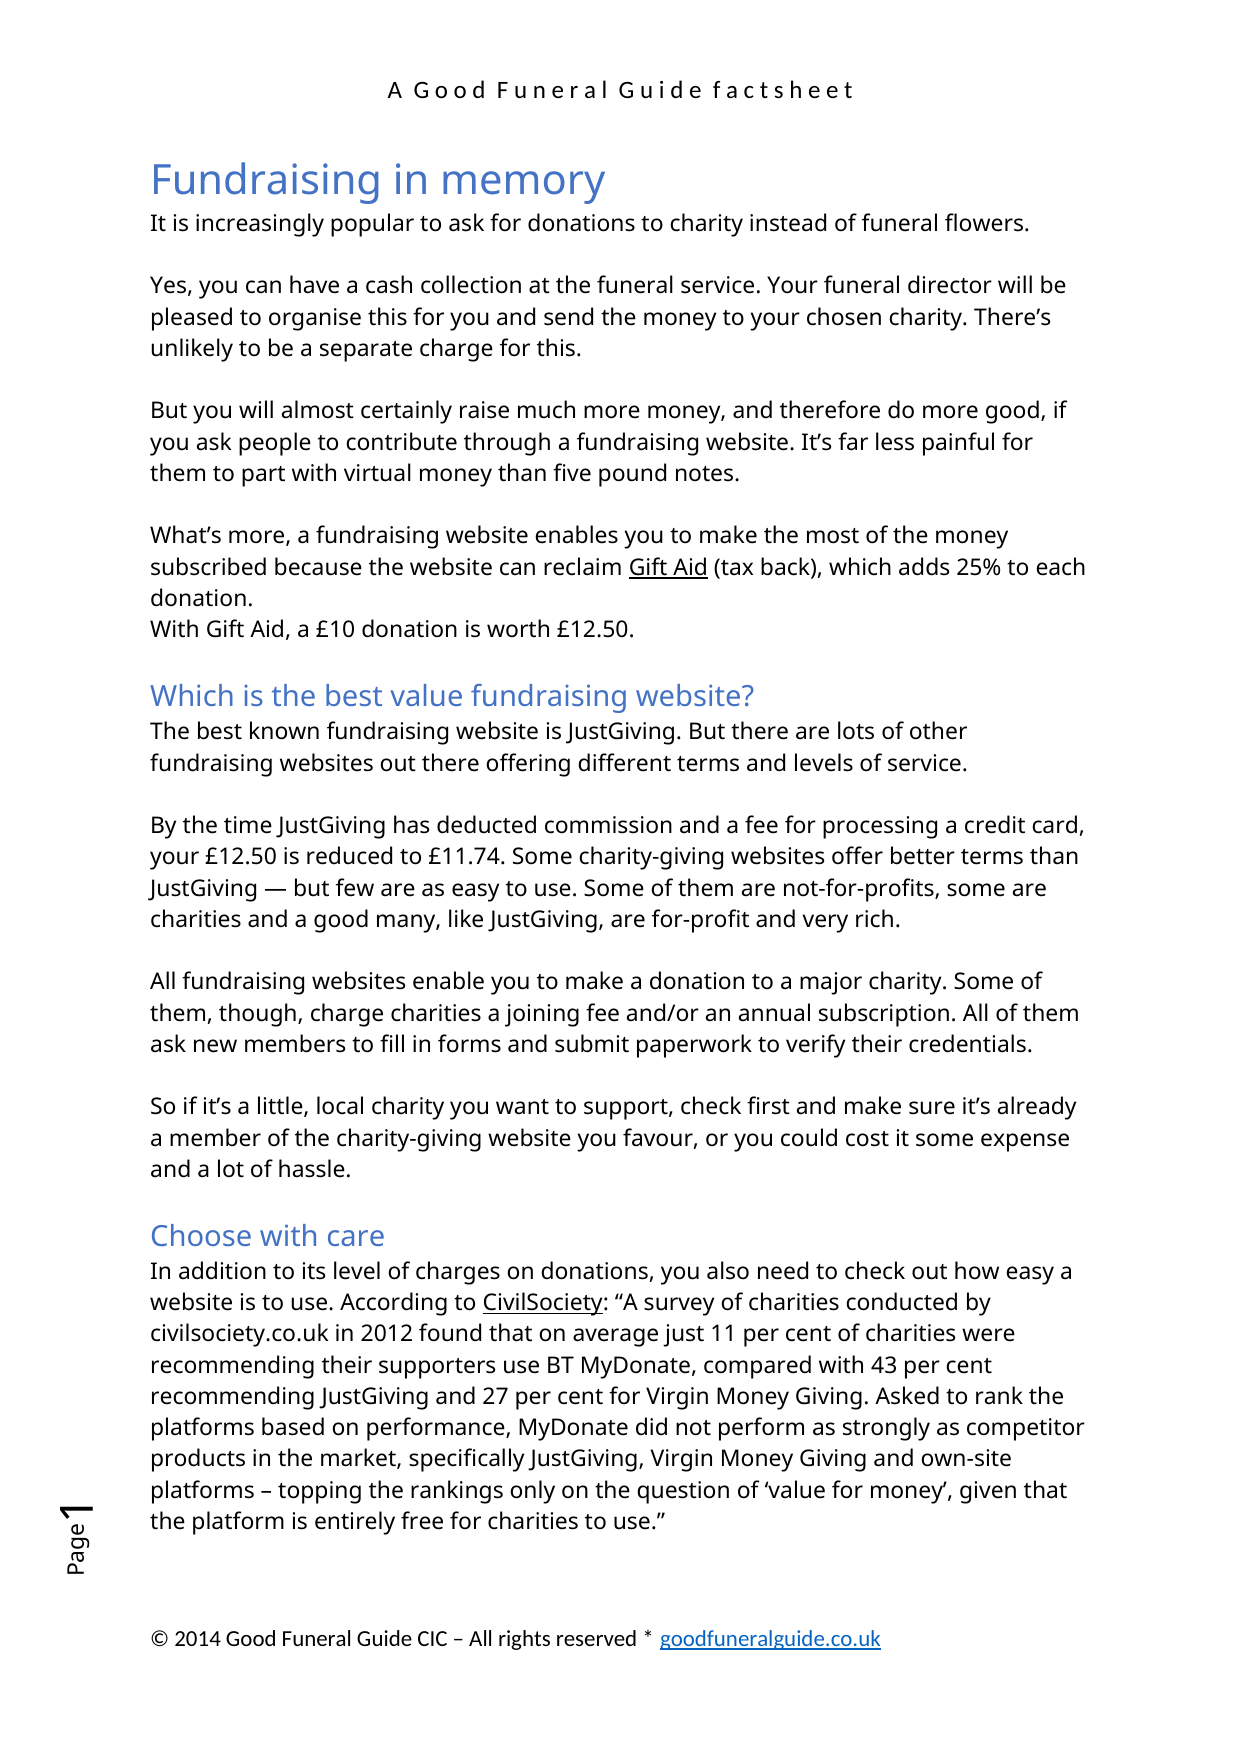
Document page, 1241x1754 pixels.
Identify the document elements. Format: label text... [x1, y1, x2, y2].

text What’s more, a fundraising website enables you to make the most of the money subscribed because the website can reclaim Gift Aid (tax back), which adds 25% to each donation. [150, 519, 1090, 613]
text Choose with care [150, 1215, 1090, 1255]
text It is increasingly popular to ask for donations to charity instead of funeral flowers. [150, 207, 1090, 238]
text Yes, you can have a cash collection at the funeral service. Your funeral director will be pleased to organise this for you and send the money to your chosen charity. There’s unlikely to be a separate charge for this. [150, 269, 1090, 363]
text In addition to its level of charges on donations, you also need to check out how easy a website is to use. According to CivilSociety: “A survey of charities conducted by civilsociety.co.uk in 2012 found that on average just 11 per cent of charities were recommending their supporters use BT MyDonate, compared with 43 per cent recommending JustGiving and 27 per cent for Virgin Money Giving. Asked to rank the platforms based on performance, MyDonate did not perform as strongly as competitor products in the market, specifically JustGiving, Virgin Money Giving and own-site platforms – topping the rankings only on the question of ‘value for money’, given that the platform is entirely free for charities to use.” [150, 1255, 1090, 1536]
text All fundraising websites enable you to make a donation to a major charity. Some of them, though, charge charities a joining fee and/or an annual subscription. All of them ask new members to fill in forms and submit paperwork to verify their credentials. [150, 965, 1090, 1059]
text But you will almost certainly raise much more money, and therefore do more good, if you ask people to contribute through a fundraising website. It’s far less painful for them to part with virtual money than five pound notes. [150, 394, 1090, 488]
text With Gift Aid, a £10 donation is worth £12.50. [150, 613, 1090, 644]
text Fundraising in memory [150, 150, 1090, 207]
text Which is the best value fundraising website? [150, 676, 1090, 715]
text By the time JustGiving has deducted commission and a fee for processing a credit card, your £12.50 is reduced to £11.74. Some charity-giving websites offer better terms than JustGiving — but few are as easy to use. Some of them are not-for-profits, some are charities and a good many, like JustGiving, are for-profit and very rich. [150, 809, 1090, 934]
text The best known fundraising website is JustGiving. But there are lots of other fundraising websites out there offering different terms and levels of service. [150, 715, 1090, 778]
text So if it’s a little, local charity you want to support, check first and make sure it’s already a member of the charity-giving website you favour, or you could cost it some expense and a lot of hassle. [150, 1090, 1090, 1184]
